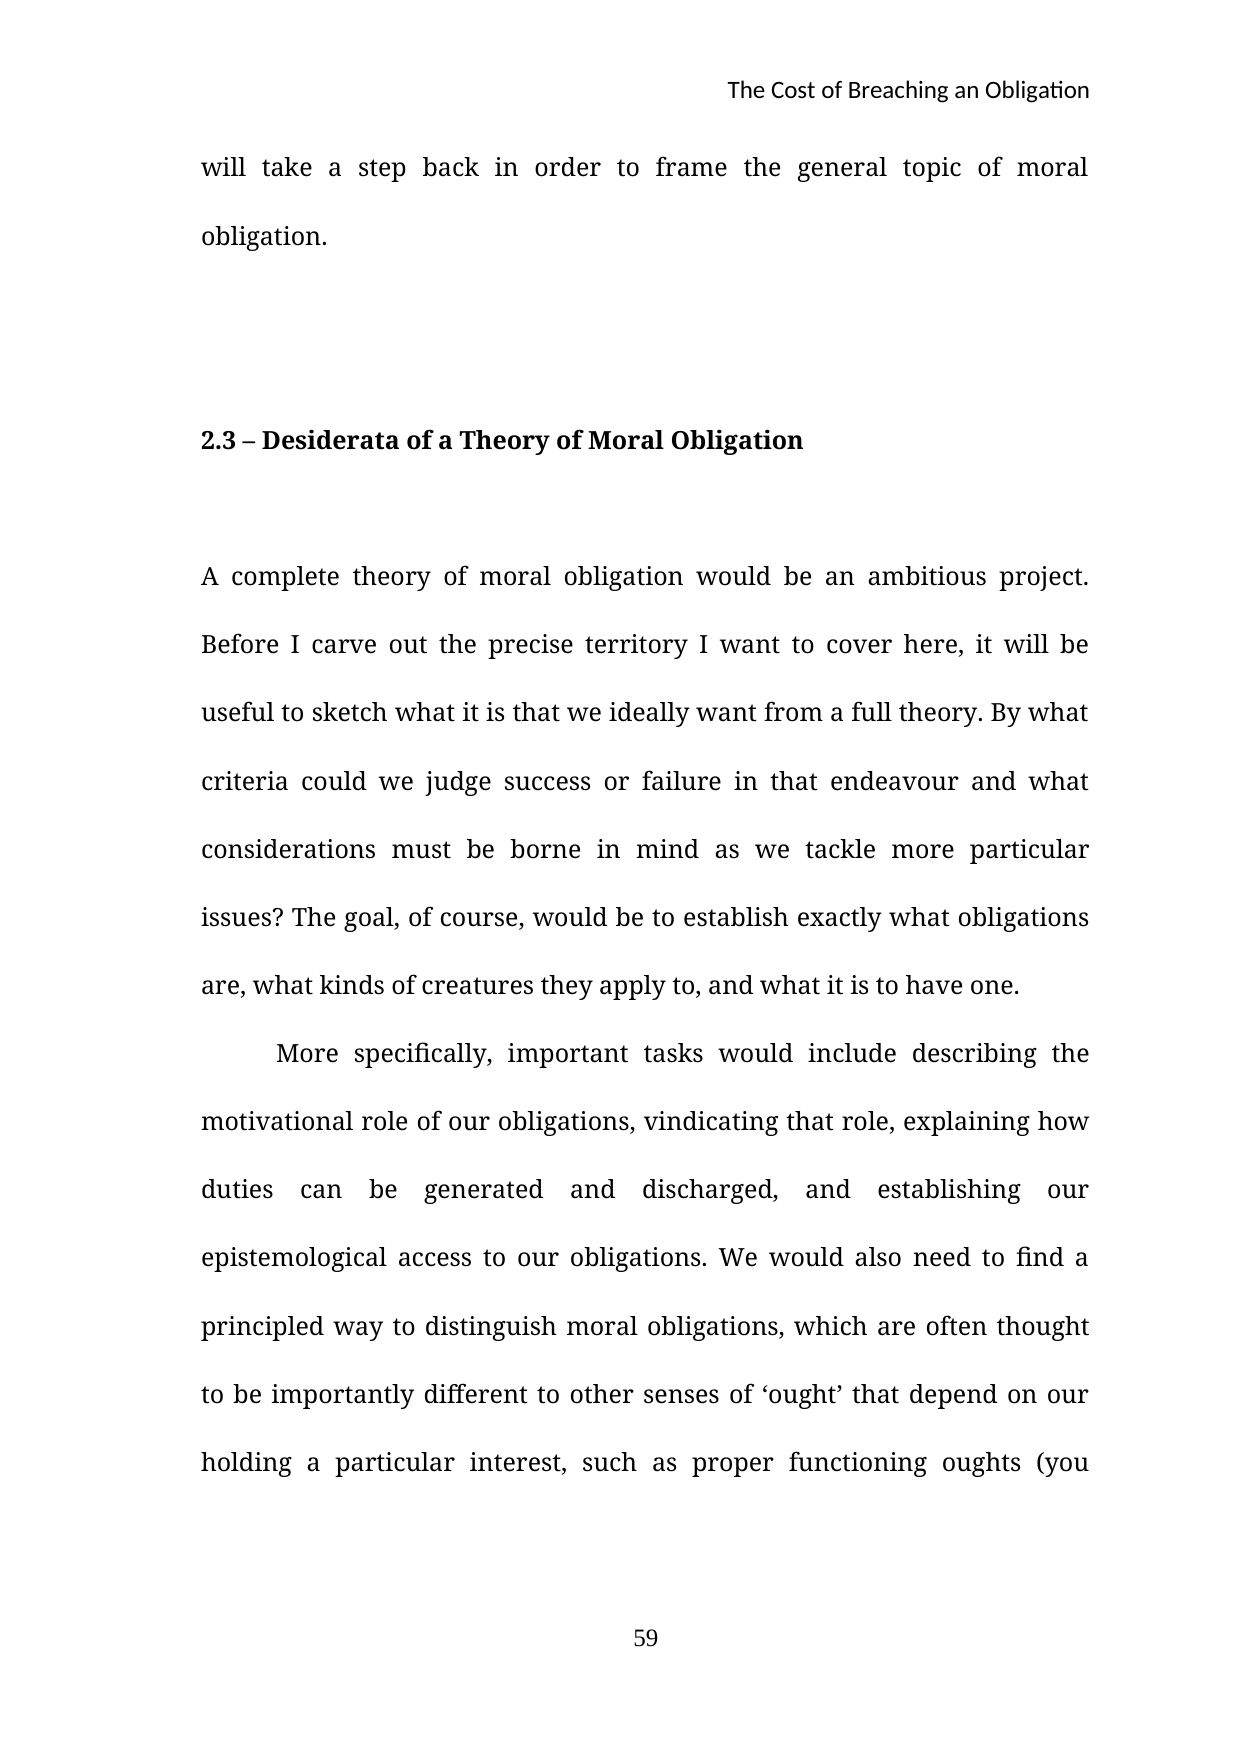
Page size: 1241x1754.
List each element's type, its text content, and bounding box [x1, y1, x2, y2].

text A complete theory of moral obligation would be an ambitious project. Before I carve out the precise territory I want to cover here, it will be useful to sketch what it is that we ideally want from a full theory. By what criteria could we judge success or failure in that endeavour and what considerations must be borne in mind as we tackle more particular issues? The goal, of course, would be to establish exactly what obligations are, what kinds of creatures they apply to, and what it is to have one. [201, 559, 1090, 1002]
text 2.3 – Desiderata of a Theory of Moral Obligation [201, 422, 1090, 457]
